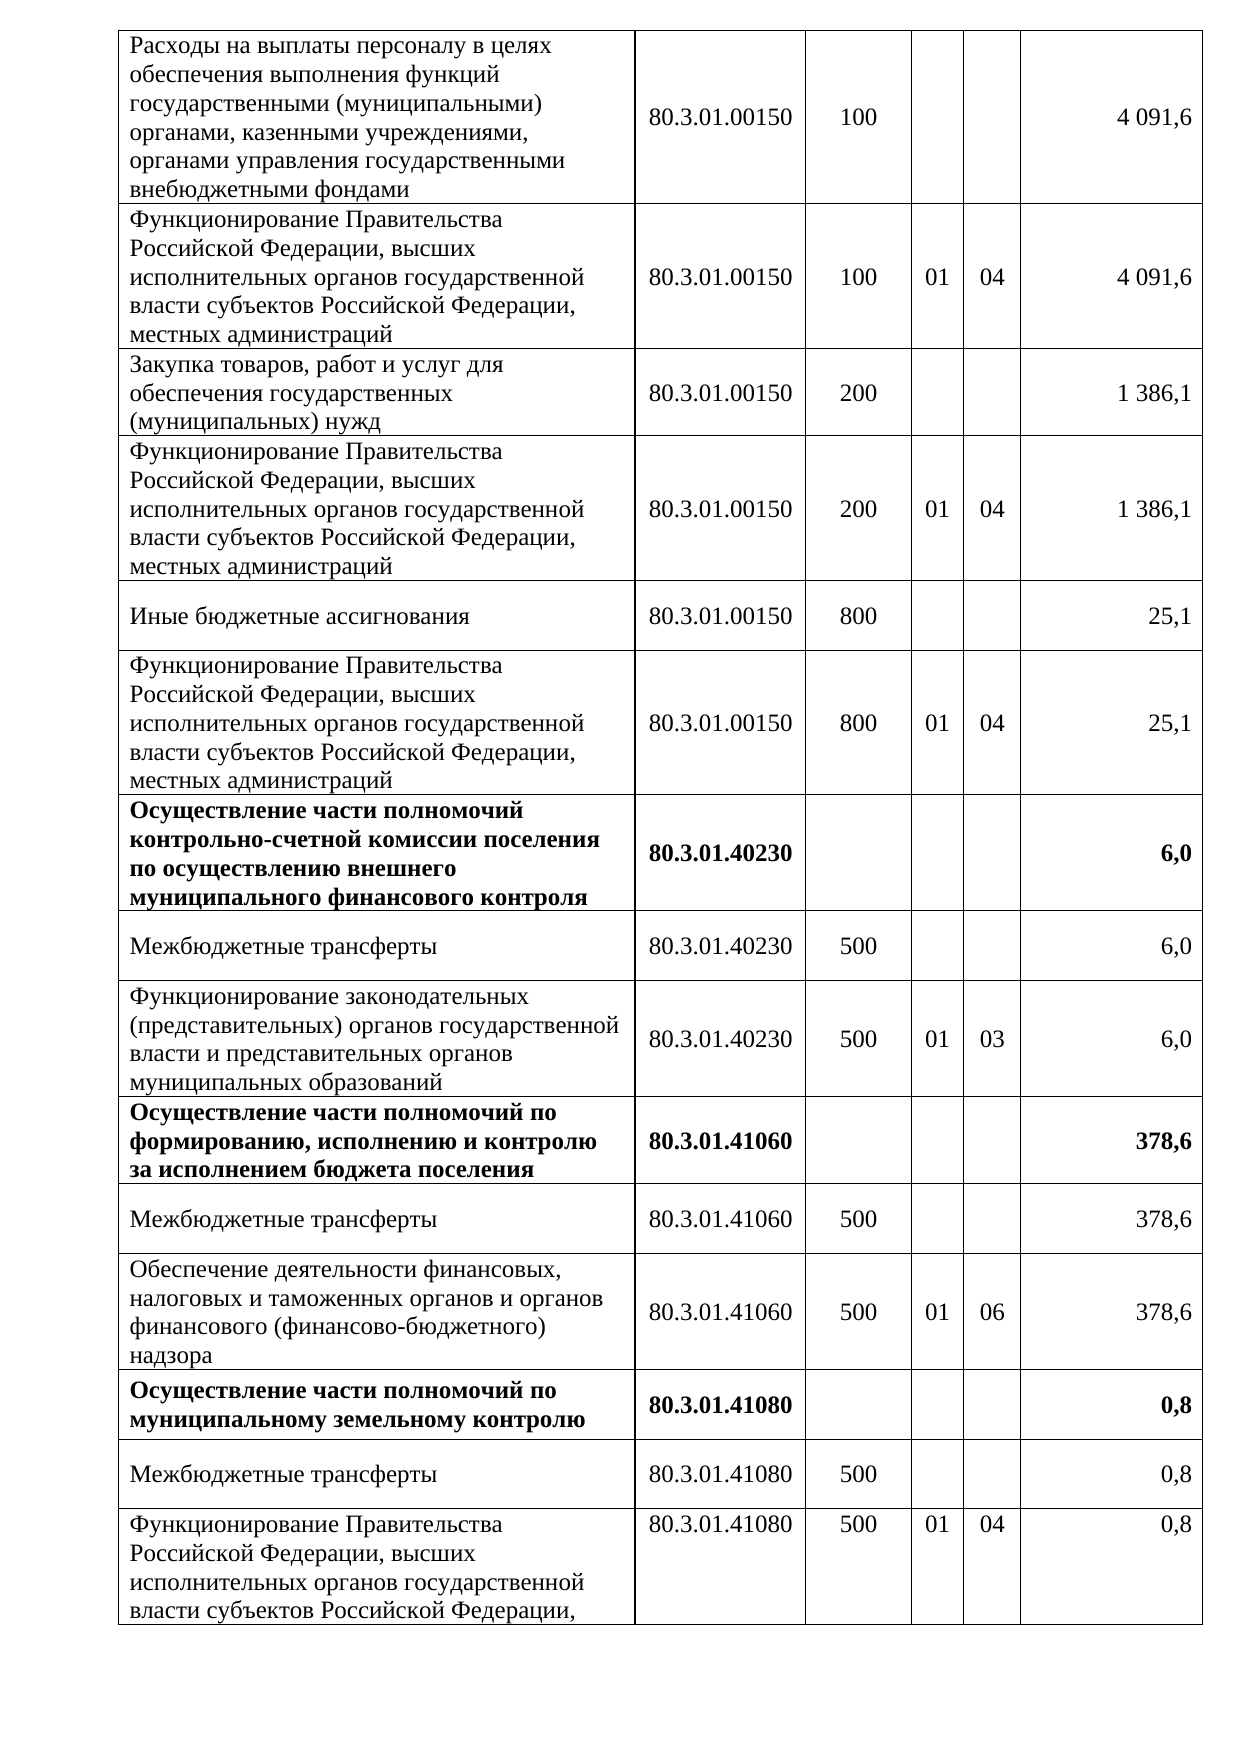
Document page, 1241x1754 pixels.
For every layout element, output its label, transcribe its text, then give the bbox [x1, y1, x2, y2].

table_cell [964, 581, 1020, 649]
table_cell [912, 1097, 963, 1183]
table_cell 04 [964, 204, 1020, 348]
table_cell 6,0 [1021, 795, 1202, 910]
table_cell 80.3.01.00150 [636, 651, 805, 794]
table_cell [119, 1509, 634, 1624]
table_cell 80.3.01.41080 [636, 1509, 805, 1624]
table_cell Иные бюджетные ассигнования [119, 581, 634, 649]
table_cell [806, 1097, 911, 1183]
table_cell 80.3.01.41060 [636, 1184, 805, 1253]
table_cell 01 [912, 981, 963, 1096]
table_cell 378,6 [1021, 1184, 1202, 1253]
table_cell 80.3.01.00150 [636, 204, 805, 348]
table_cell 500 [806, 1509, 911, 1624]
table_cell [912, 795, 963, 910]
table_cell [912, 349, 963, 435]
table_cell 80.3.01.40230 [636, 795, 805, 910]
table_cell 100 [806, 204, 911, 348]
table_cell 80.3.01.41080 [636, 1370, 805, 1438]
table_cell Межбюджетные трансферты [119, 911, 634, 980]
table_cell 80.3.01.41080 [636, 1440, 805, 1508]
table_cell 80.3.01.00150 [636, 581, 805, 649]
table_cell 01 [912, 204, 963, 348]
table_cell Межбюджетные трансферты [119, 1440, 634, 1508]
table_cell [912, 581, 963, 649]
table_cell 04 [964, 436, 1020, 580]
table_cell [912, 1370, 963, 1438]
table_cell [806, 795, 911, 910]
table_cell 500 [806, 1254, 911, 1369]
table_cell 0,8 [1021, 1509, 1202, 1624]
table_cell 100 [806, 31, 911, 203]
table_cell 378,6 [1021, 1254, 1202, 1369]
table_cell 6,0 [1021, 911, 1202, 980]
table_cell 03 [964, 981, 1020, 1096]
table_cell 80.3.01.41060 [636, 1097, 805, 1183]
table_cell [964, 349, 1020, 435]
table_cell 0,8 [1021, 1370, 1202, 1438]
table_cell [964, 1097, 1020, 1183]
table_cell 04 [964, 1509, 1020, 1624]
table_cell 01 [912, 436, 963, 580]
table_cell [912, 911, 963, 980]
table_cell 80.3.01.41060 [636, 1254, 805, 1369]
table_cell 80.3.01.00150 [636, 349, 805, 435]
table_cell 800 [806, 651, 911, 794]
table_cell [964, 31, 1020, 203]
table_cell Осуществление части полномочий по муниципальному земельному контролю [119, 1370, 634, 1438]
table_cell 25,1 [1021, 651, 1202, 794]
table_cell Осуществление части полномочий контрольно-счетной комиссии поселения по осуществлению внешнего муниципального финансового контроля [119, 795, 634, 910]
table_cell 1 386,1 [1021, 436, 1202, 580]
table_cell [964, 1184, 1020, 1253]
table_cell Функционирование законодательных (представительных) органов государственной власти и представительных органов муниципальных образований [119, 981, 634, 1096]
table_cell 378,6 [1021, 1097, 1202, 1183]
table_cell [912, 31, 963, 203]
table_cell 04 [964, 651, 1020, 794]
table_cell 800 [806, 581, 911, 649]
table_cell [806, 1370, 911, 1438]
table_cell 80.3.01.00150 [636, 31, 805, 203]
table_cell 25,1 [1021, 581, 1202, 649]
table_cell 01 [912, 651, 963, 794]
table_cell Закупка товаров, работ и услуг для обеспечения государственных (муниципальных) нужд [119, 349, 634, 435]
table_cell 200 [806, 436, 911, 580]
table_cell 80.3.01.40230 [636, 911, 805, 980]
table_cell 500 [806, 911, 911, 980]
table_cell 06 [964, 1254, 1020, 1369]
table_cell [912, 1440, 963, 1508]
table_cell 80.3.01.00150 [636, 436, 805, 580]
table_cell 0,8 [1021, 1440, 1202, 1508]
table_cell 4 091,6 [1021, 204, 1202, 348]
table_cell 6,0 [1021, 981, 1202, 1096]
table_cell 01 [912, 1509, 963, 1624]
table_cell 4 091,6 [1021, 31, 1202, 203]
table_cell 500 [806, 1440, 911, 1508]
table_cell Осуществление части полномочий по формированию, исполнению и контролю за исполнением бюджета поселения [119, 1097, 634, 1183]
table_cell 01 [912, 1254, 963, 1369]
table_cell [964, 1440, 1020, 1508]
table_cell 500 [806, 1184, 911, 1253]
table_cell 1 386,1 [1021, 349, 1202, 435]
table_cell Межбюджетные трансферты [119, 1184, 634, 1253]
table_cell 200 [806, 349, 911, 435]
table_cell [964, 795, 1020, 910]
table_cell 500 [806, 981, 911, 1096]
table_cell [912, 1184, 963, 1253]
table_cell Обеспечение деятельности финансовых, налоговых и таможенных органов и органов финансового (финансово-бюджетного) надзора [119, 1254, 634, 1369]
table_cell 80.3.01.40230 [636, 981, 805, 1096]
table_cell [964, 911, 1020, 980]
table_cell [964, 1370, 1020, 1438]
